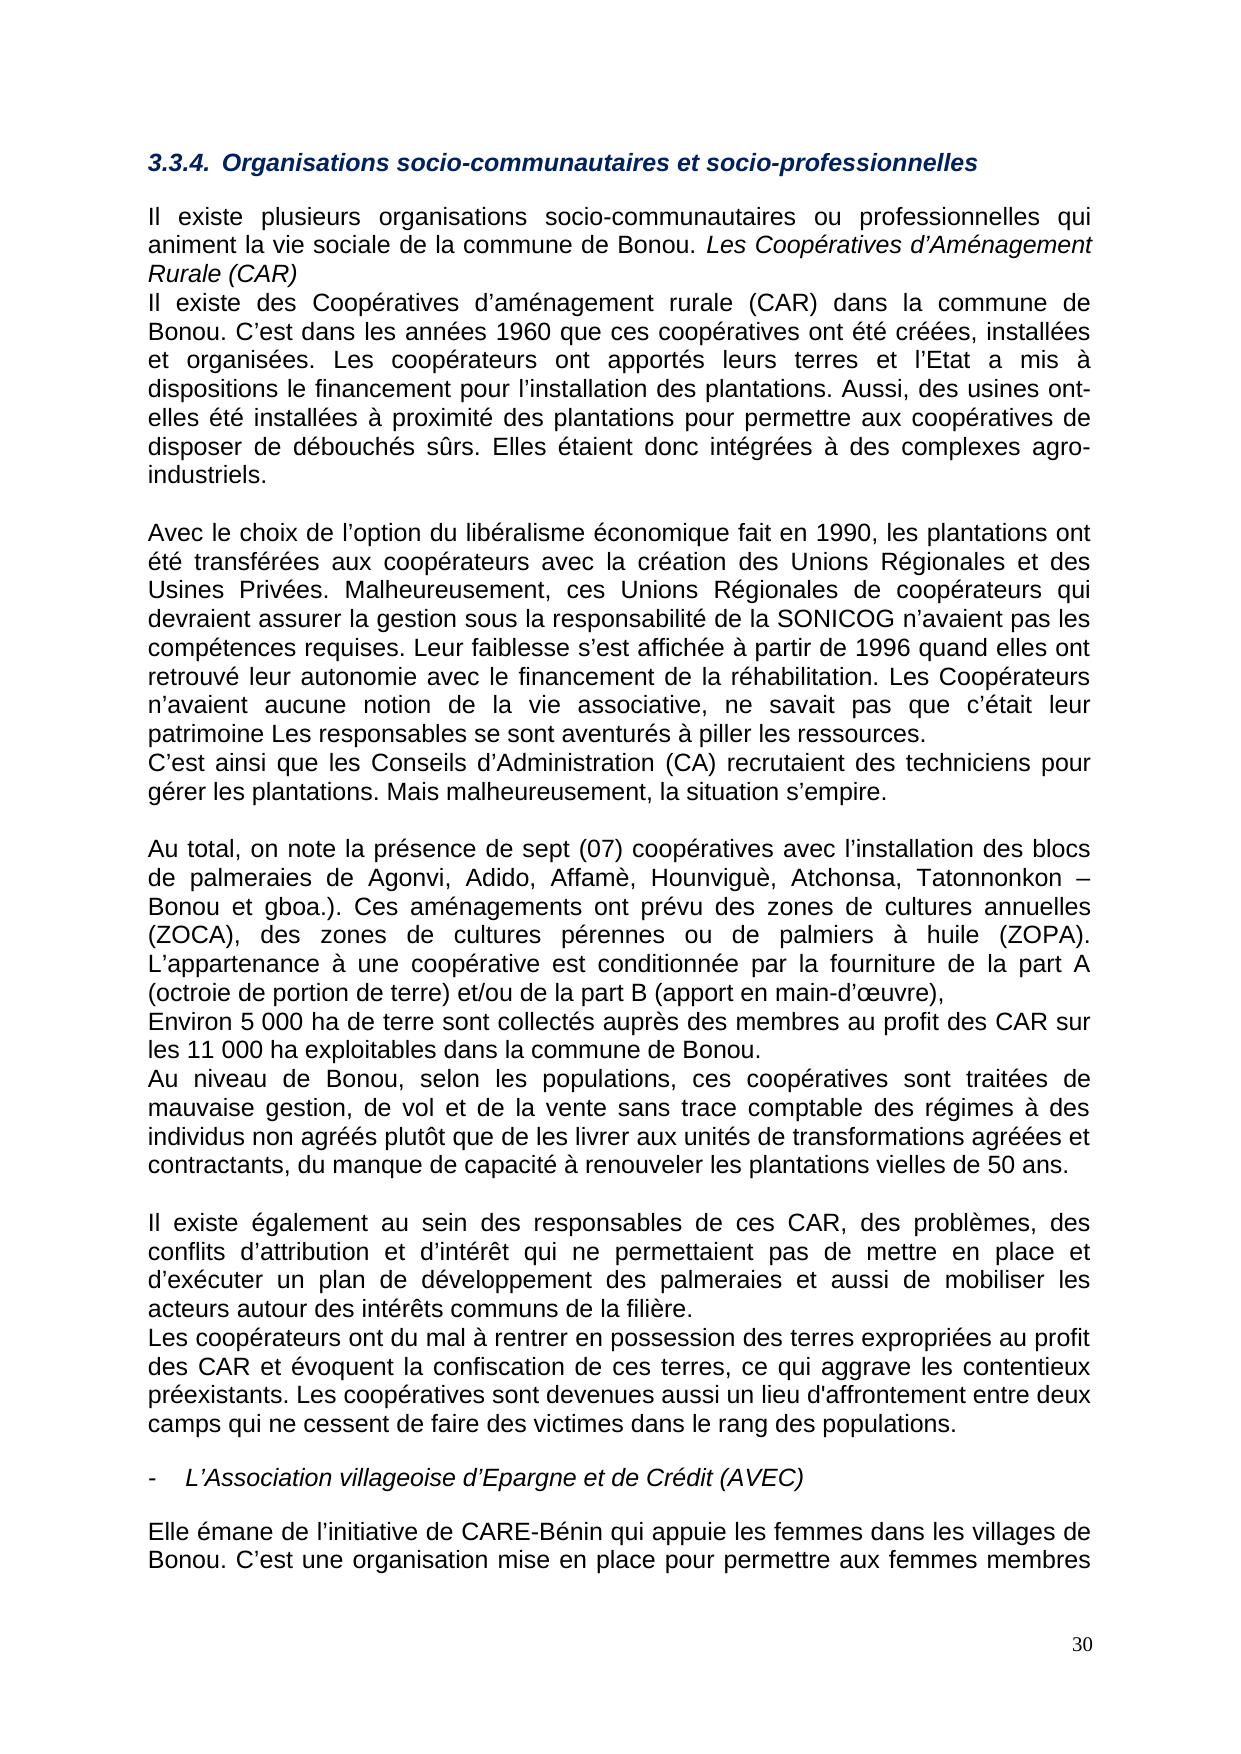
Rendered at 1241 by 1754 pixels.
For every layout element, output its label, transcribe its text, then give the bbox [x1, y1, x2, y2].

list Organisations socio-communautaires et socio-professionnelles [148, 148, 1092, 176]
text Avec le choix de l’option du libéralisme économique fait en 1990, les plantations ont été transférées aux coopérateurs avec la création des Unions Régionales et des Usines Privées. Malheureusement, ces Unions Régionales de coopérateurs qui devraient assurer la gestion sous la responsabilité de la SONICOG n’avaient pas les compétences requises. Leur faiblesse s’est affichée à partir de 1996 quand elles ont retrouvé leur autonomie avec le financement de la réhabilitation. Les Coopérateurs n’avaient aucune notion de la vie associative, ne savait pas que c’était leur patrimoine Les responsables se sont aventurés à piller les ressources. [148, 518, 1092, 748]
text Environ 5 000 ha de terre sont collectés auprès des membres au profit des CAR sur les 11 000 ha exploitables dans la commune de Bonou. [148, 1006, 1092, 1064]
text Il existe des Coopératives d’aménagement rurale (CAR) dans la commune de Bonou. C’est dans les années 1960 que ces coopératives ont été créées, installées et organisées. Les coopérateurs ont apportés leurs terres et l’Etat a mis à dispositions le financement pour l’installation des plantations. Aussi, des usines ont-elles été installées à proximité des plantations pour permettre aux coopératives de disposer de débouchés sûrs. Elles étaient donc intégrées à des complexes agro-industriels. [148, 288, 1092, 489]
text Les coopérateurs ont du mal à rentrer en possession des terres expropriées au profit des CAR et évoquent la confiscation de ces terres, ce qui aggrave les contentieux préexistants. Les coopératives sont devenues aussi un lieu d'affrontement entre deux camps qui ne cessent de faire des victimes dans le rang des populations. [148, 1323, 1092, 1438]
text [148, 1516, 1092, 1574]
text Il existe également au sein des responsables de ces CAR, des problèmes, des conflits d’attribution et d’intérêt qui ne permettaient pas de mettre en place et d’exécuter un plan de développement des palmeraies et aussi de mobiliser les acteurs autour des intérêts communs de la filière. [148, 1208, 1092, 1323]
text Au niveau de Bonou, selon les populations, ces coopératives sont traitées de mauvaise gestion, de vol et de la vente sans trace comptable des régimes à des individus non agréés plutôt que de les livrer aux unités de transformations agréées et contractants, du manque de capacité à renouveler les plantations vielles de 50 ans. [148, 1064, 1092, 1179]
list L’Association villageoise d’Epargne et de Crédit (AVEC) [148, 1463, 1092, 1491]
text Il existe plusieurs organisations socio-communautaires ou professionnelles qui animent la vie sociale de la commune de Bonou. Les Coopératives d’Aménagement Rurale (CAR) [148, 201, 1092, 288]
text Au total, on note la présence de sept (07) coopératives avec l’installation des blocs de palmeraies de Agonvi, Adido, Affamè, Hounviguè, Atchonsa, Tatonnonkon – Bonou et gboa.). Ces aménagements ont prévu des zones de cultures annuelles (ZOCA), des zones de cultures pérennes ou de palmiers à huile (ZOPA). L’appartenance à une coopérative est conditionnée par la fourniture de la part A (octroie de portion de terre) et/ou de la part B (apport en main-d’œuvre), [148, 834, 1092, 1006]
text C’est ainsi que les Conseils d’Administration (CA) recrutaient des techniciens pour gérer les plantations. Mais malheureusement, la situation s’empire. [148, 748, 1092, 805]
